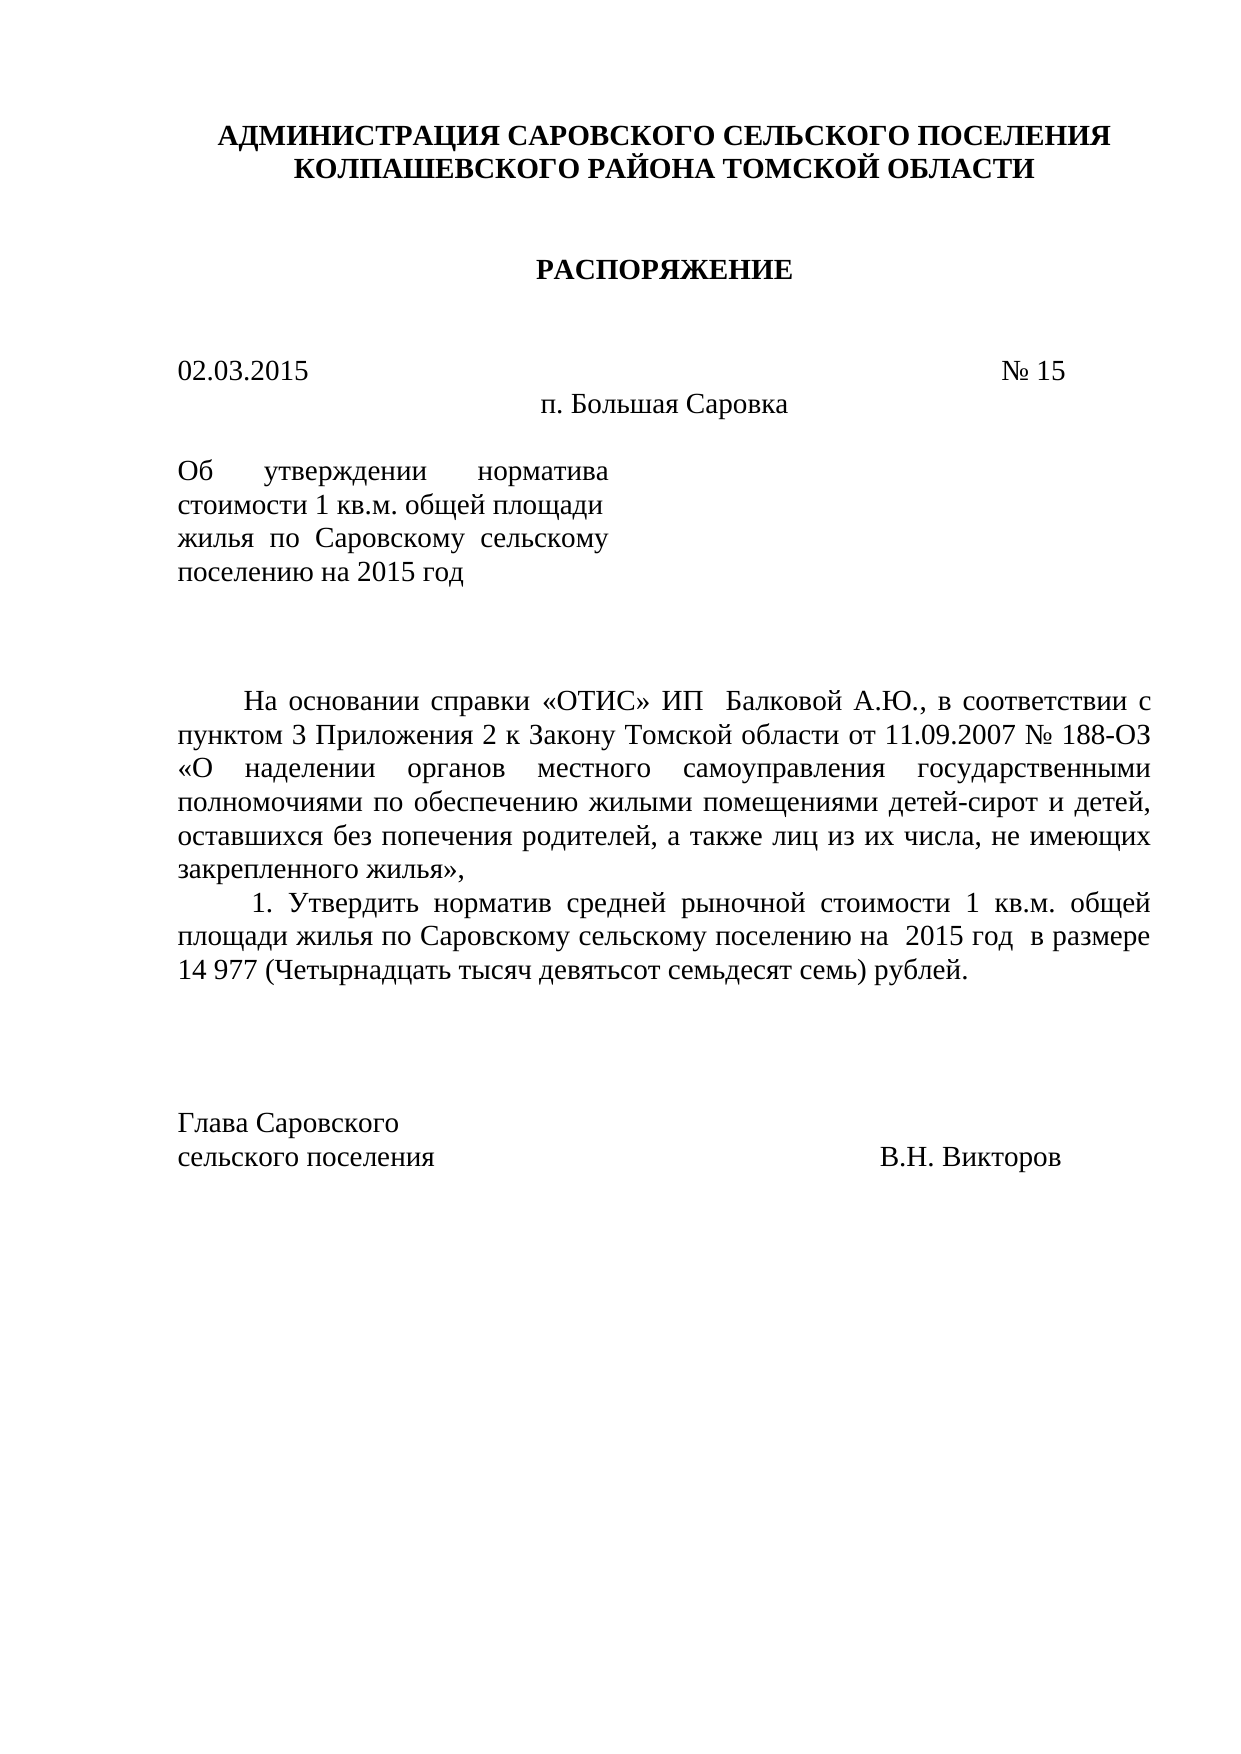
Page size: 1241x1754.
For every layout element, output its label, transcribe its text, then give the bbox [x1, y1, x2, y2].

text РАСПОРЯЖЕНИЕ [177, 252, 1152, 286]
text п. Большая Саровка [177, 386, 1152, 420]
text На основании справки «ОТИС» ИП Балковой А.Ю., в соответствии с пунктом 3 Приложения 2 к Закону Томской области от 11.09.2007 № 188-ОЗ «О наделении органов местного самоуправления государственными полномочиями по обеспечению жилыми помещениями детей-сирот и детей, оставшихся без попечения родителей, а также лиц из их числа, не имеющих закрепленного жилья», [177, 683, 1152, 885]
text 02.03.2015 № 15 [177, 353, 1152, 386]
text 1. Утвердить норматив средней рыночной стоимости 1 кв.м. общей площади жилья по Саровскому сельскому поселению на 2015 год в размере 14 977 (Четырнадцать тысяч девятьсот семьдесят семь) рублей. [177, 885, 1152, 985]
text КОЛПАШЕВСКОГО РАЙОНА ТОМСКОЙ ОБЛАСТИ [177, 152, 1152, 185]
text сельского поселения В.Н. Викторов [177, 1139, 1152, 1172]
table_header Об утверждении норматива стоимости 1 кв.м. общей площади жилья по Саровскому сельскому поселению на 2015 год [166, 454, 620, 621]
text Глава Саровского [177, 1105, 1152, 1139]
text АДМИНИСТРАЦИЯ САРОВСКОГО СЕЛЬСКОГО ПОСЕЛЕНИЯ [177, 118, 1152, 152]
